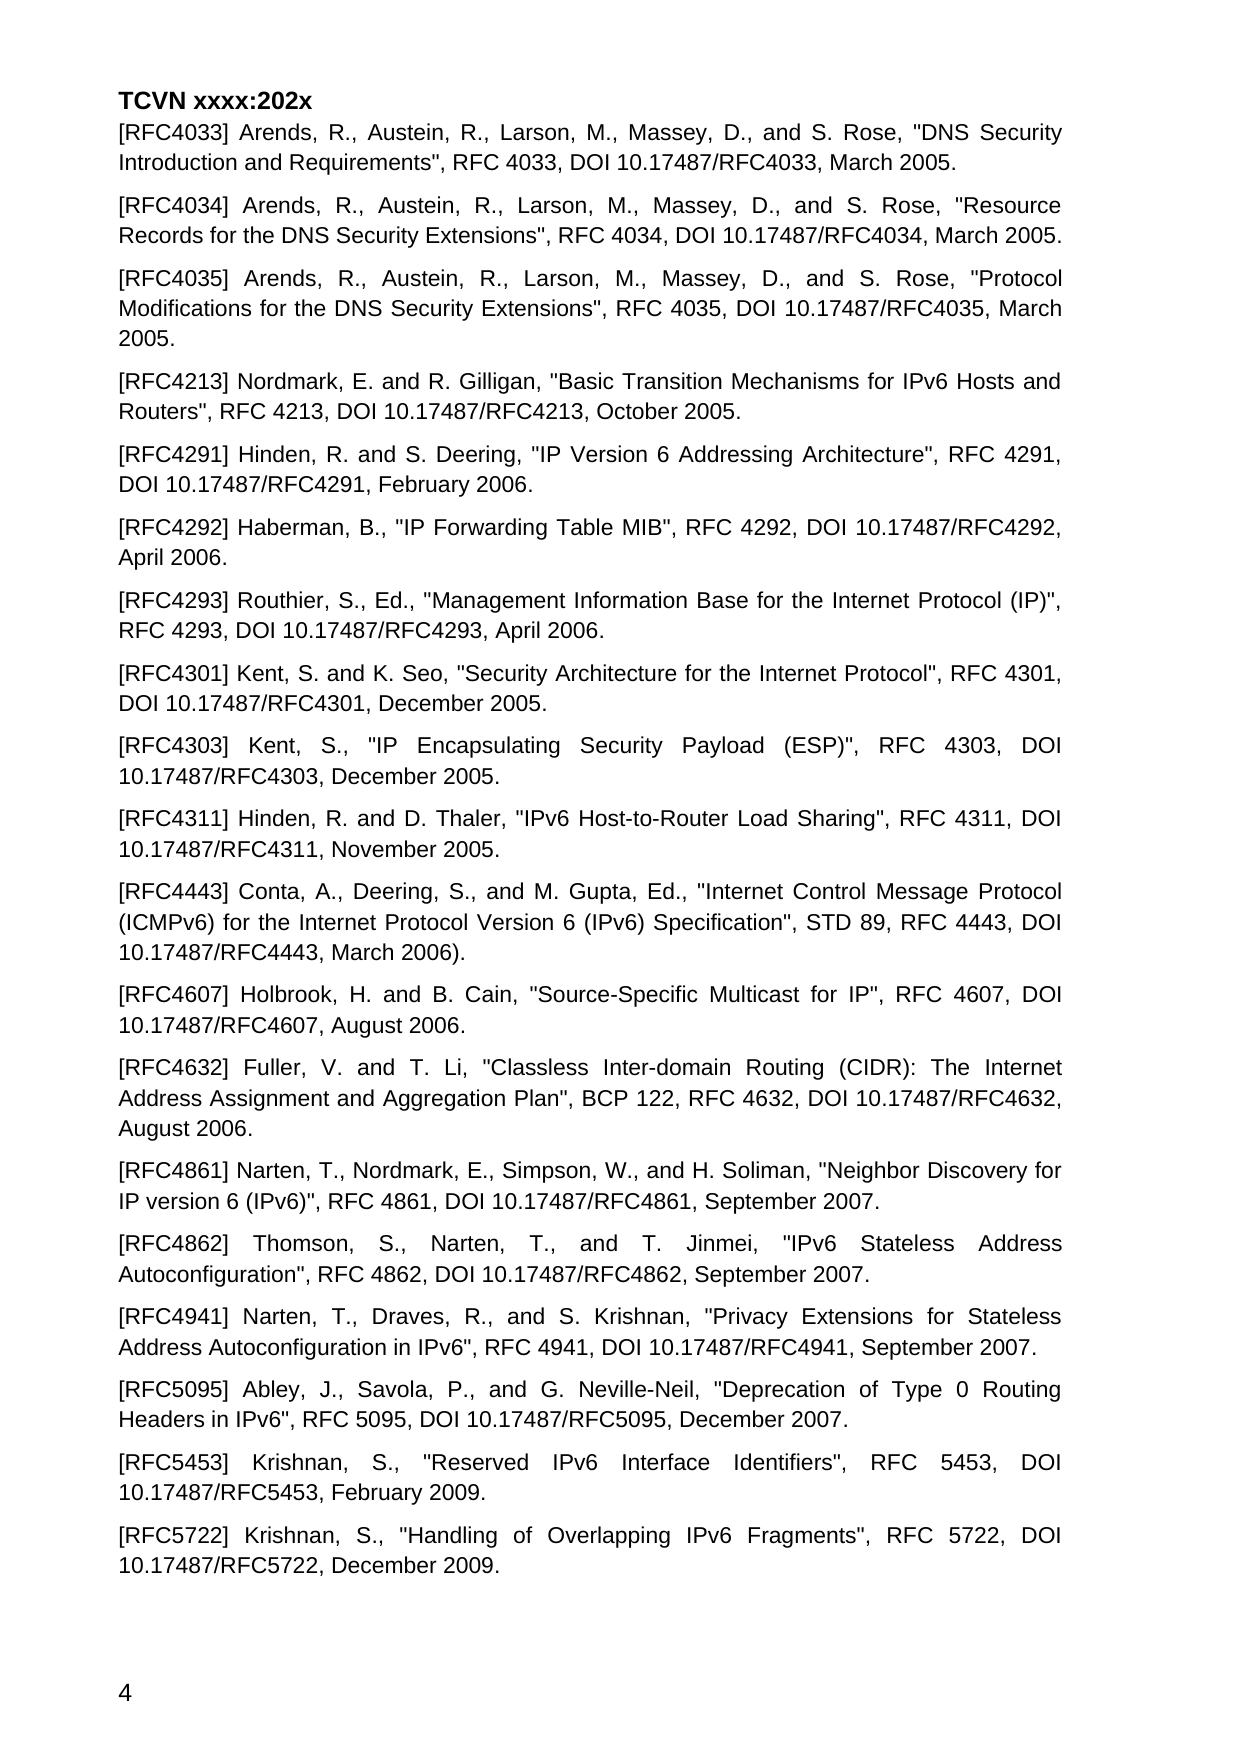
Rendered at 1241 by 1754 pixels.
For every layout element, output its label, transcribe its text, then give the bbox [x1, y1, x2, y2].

text [RFC4861] Narten, T., Nordmark, E., Simpson, W., and H. Soliman, "Neighbor Discovery for IP version 6 (IPv6)", RFC 4861, DOI 10.17487/RFC4861, September 2007. [118, 1157, 1063, 1214]
text [RFC5722] Krishnan, S., "Handling of Overlapping IPv6 Fragments", RFC 5722, DOI 10.17487/RFC5722, December 2009. [118, 1522, 1063, 1579]
text [RFC5453] Krishnan, S., "Reserved IPv6 Interface Identifiers", RFC 5453, DOI 10.17487/RFC5453, February 2009. [118, 1449, 1063, 1506]
text [RFC4303] Kent, S., "IP Encapsulating Security Payload (ESP)", RFC 4303, DOI 10.17487/RFC4303, December 2005. [118, 732, 1063, 789]
text [RFC4632] Fuller, V. and T. Li, "Classless Inter-domain Routing (CIDR): The Internet Address Assignment and Aggregation Plan", BCP 122, RFC 4632, DOI 10.17487/RFC4632, August 2006. [118, 1054, 1063, 1141]
text [RFC4293] Routhier, S., Ed., "Management Information Base for the Internet Protocol (IP)", RFC 4293, DOI 10.17487/RFC4293, April 2006. [118, 587, 1063, 643]
text [RFC4311] Hinden, R. and D. Thaler, "IPv6 Host-to-Router Load Sharing", RFC 4311, DOI 10.17487/RFC4311, November 2005. [118, 805, 1063, 862]
text [RFC4292] Haberman, B., "IP Forwarding Table MIB", RFC 4292, DOI 10.17487/RFC4292, April 2006. [118, 514, 1063, 570]
text [RFC4443] Conta, A., Deering, S., and M. Gupta, Ed., "Internet Control Message Protocol (ICMPv6) for the Internet Protocol Version 6 (IPv6) Specification", STD 89, RFC 4443, DOI 10.17487/RFC4443, March 2006). [118, 878, 1063, 965]
text [RFC4862] Thomson, S., Narten, T., and T. Jinmei, "IPv6 Stateless Address Autoconfiguration", RFC 4862, DOI 10.17487/RFC4862, September 2007. [118, 1230, 1063, 1287]
text [RFC4213] Nordmark, E. and R. Gilligan, "Basic Transition Mechanisms for IPv6 Hosts and Routers", RFC 4213, DOI 10.17487/RFC4213, October 2005. [118, 368, 1063, 424]
text [RFC4941] Narten, T., Draves, R., and S. Krishnan, "Privacy Extensions for Stateless Address Autoconfiguration in IPv6", RFC 4941, DOI 10.17487/RFC4941, September 2007. [118, 1303, 1063, 1360]
text [RFC5095] Abley, J., Savola, P., and G. Neville-Neil, "Deprecation of Type 0 Routing Headers in IPv6", RFC 5095, DOI 10.17487/RFC5095, December 2007. [118, 1376, 1063, 1433]
text [RFC4035] Arends, R., Austein, R., Larson, M., Massey, D., and S. Rose, "Protocol Modifications for the DNS Security Extensions", RFC 4035, DOI 10.17487/RFC4035, March 2005. [118, 265, 1063, 352]
text [RFC4033] Arends, R., Austein, R., Larson, M., Massey, D., and S. Rose, "DNS Security Introduction and Requirements", RFC 4033, DOI 10.17487/RFC4033, March 2005. [118, 119, 1063, 176]
text [RFC4301] Kent, S. and K. Seo, "Security Architecture for the Internet Protocol", RFC 4301, DOI 10.17487/RFC4301, December 2005. [118, 659, 1063, 716]
text [RFC4034] Arends, R., Austein, R., Larson, M., Massey, D., and S. Rose, "Resource Records for the DNS Security Extensions", RFC 4034, DOI 10.17487/RFC4034, March 2005. [118, 192, 1063, 248]
text [RFC4291] Hinden, R. and S. Deering, "IP Version 6 Addressing Architecture", RFC 4291, DOI 10.17487/RFC4291, February 2006. [118, 441, 1063, 497]
text [RFC4607] Holbrook, H. and B. Cain, "Source-Specific Multicast for IP", RFC 4607, DOI 10.17487/RFC4607, August 2006. [118, 981, 1063, 1038]
